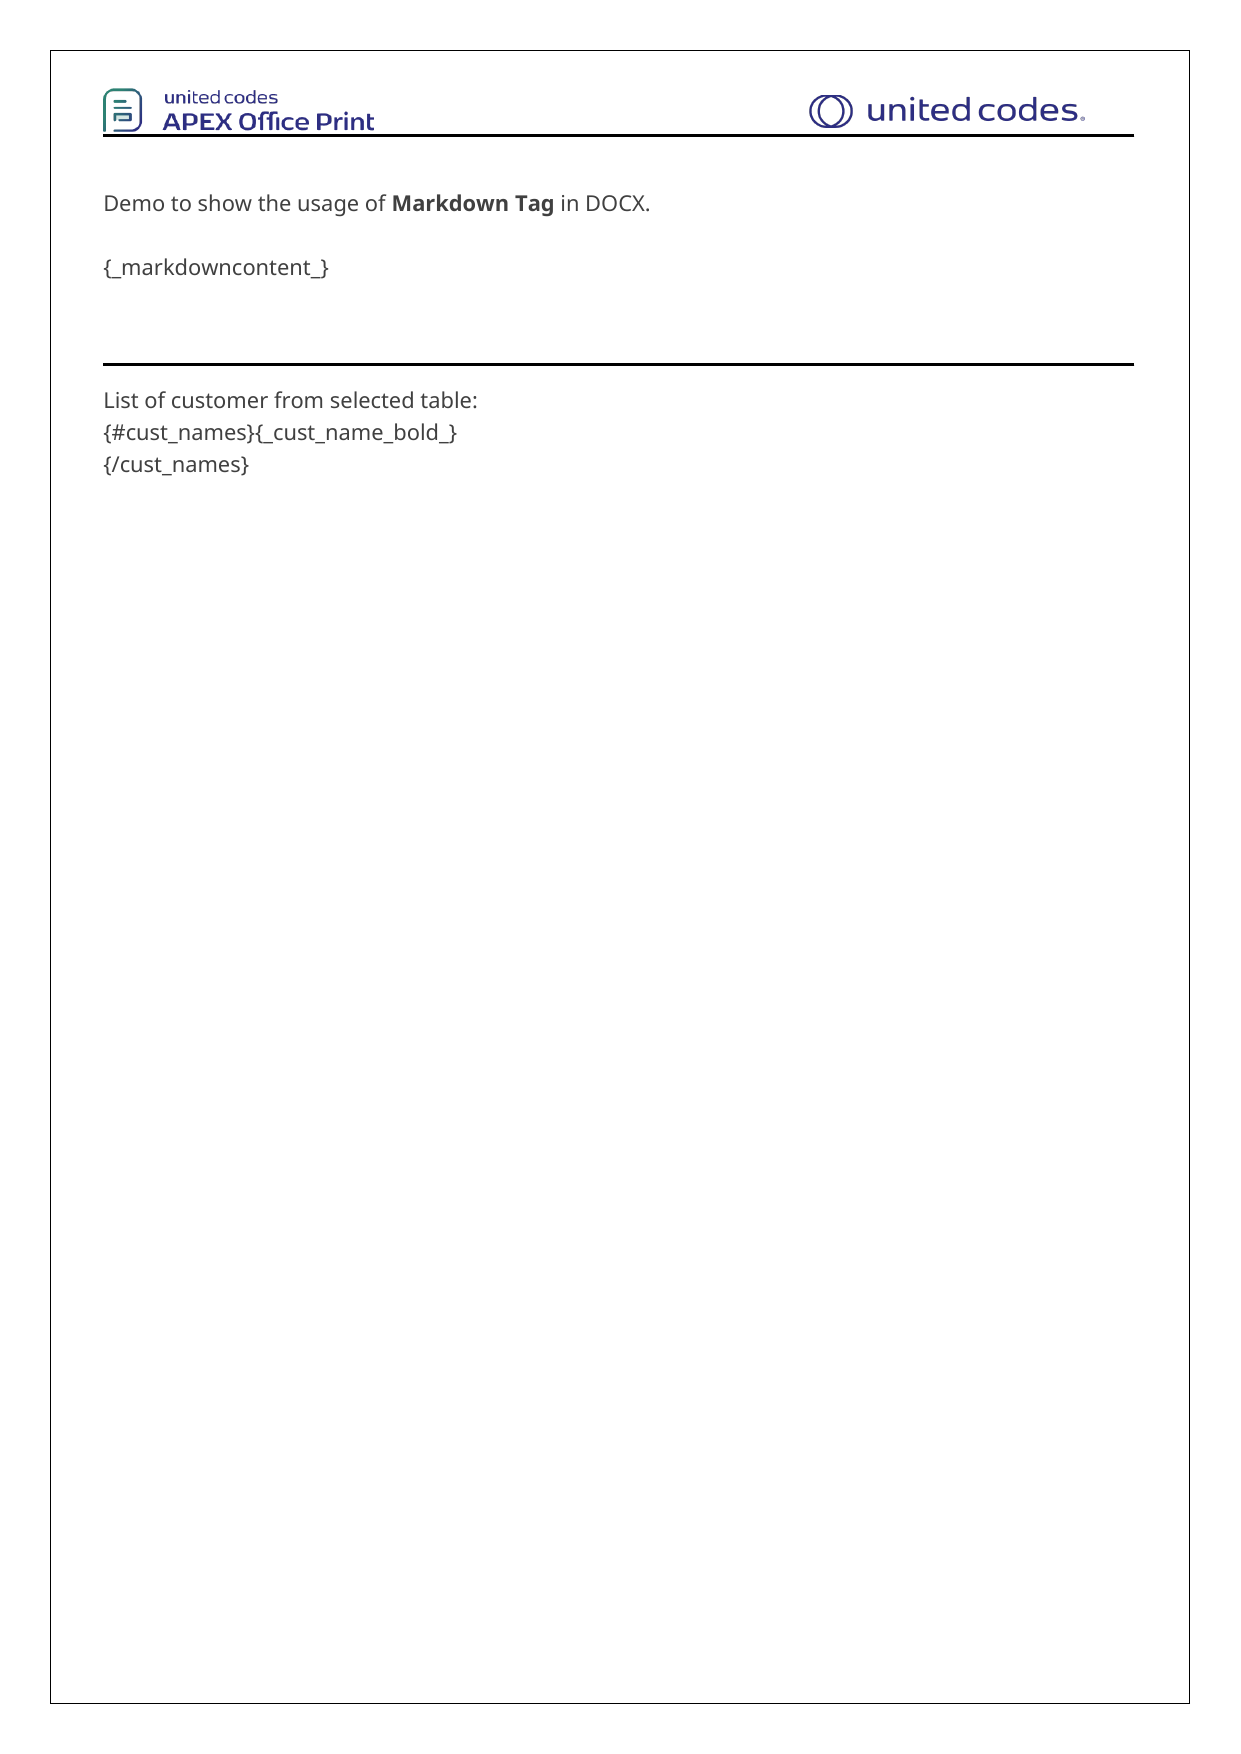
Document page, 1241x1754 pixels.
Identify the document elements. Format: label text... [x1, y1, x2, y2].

picture [103, 88, 374, 132]
picture [807, 95, 1086, 128]
text {#cust_names}{_cust_name_bold_} [103, 417, 1134, 447]
text {/cust_names} [103, 449, 1134, 479]
text Demo to show the usage of Markdown Tag in DOCX. {_markdowncontent_} [103, 188, 1134, 312]
text List of customer from selected table: [103, 385, 1134, 414]
